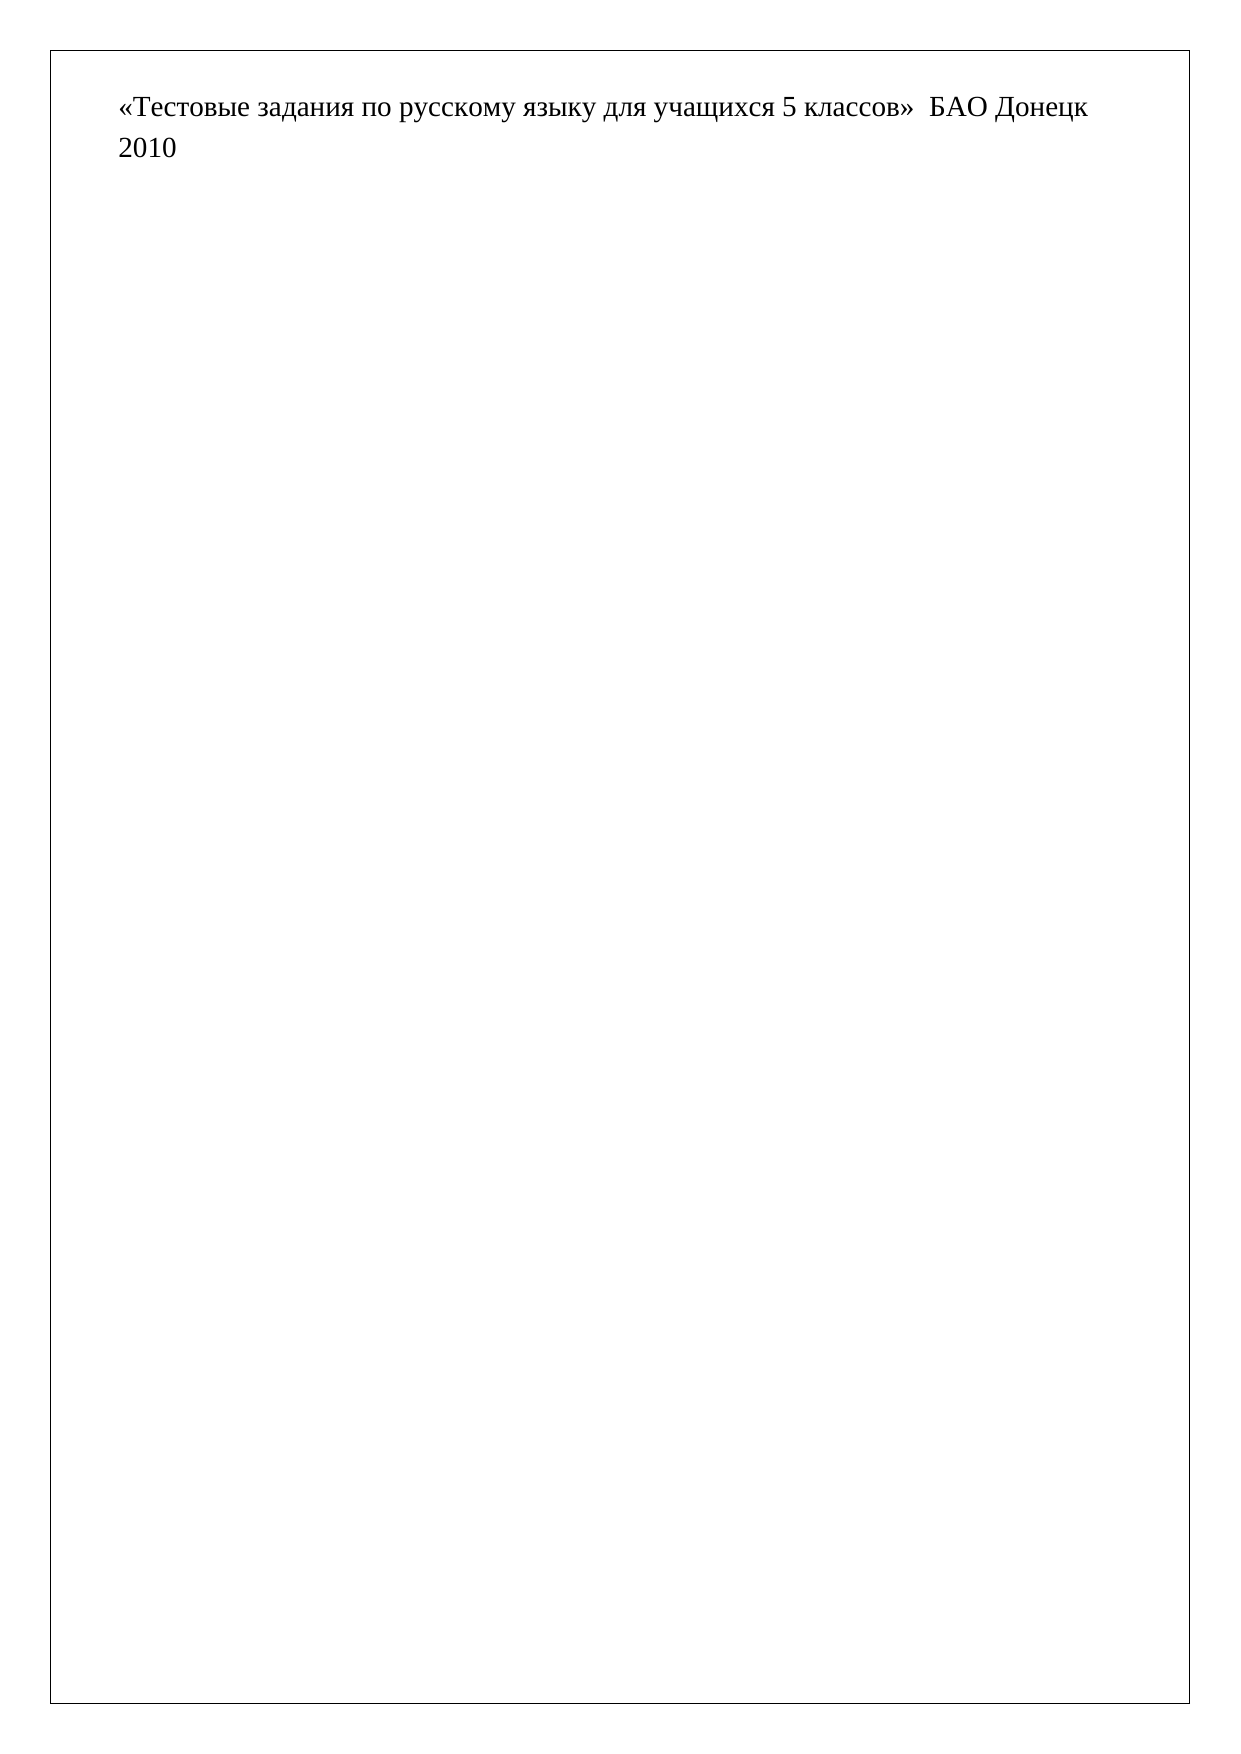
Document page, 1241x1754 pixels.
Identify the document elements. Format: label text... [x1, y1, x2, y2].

text «Тестовые задания по русскому языку для учащихся 5 классов» БАО Донецк 2010 [118, 89, 1152, 164]
